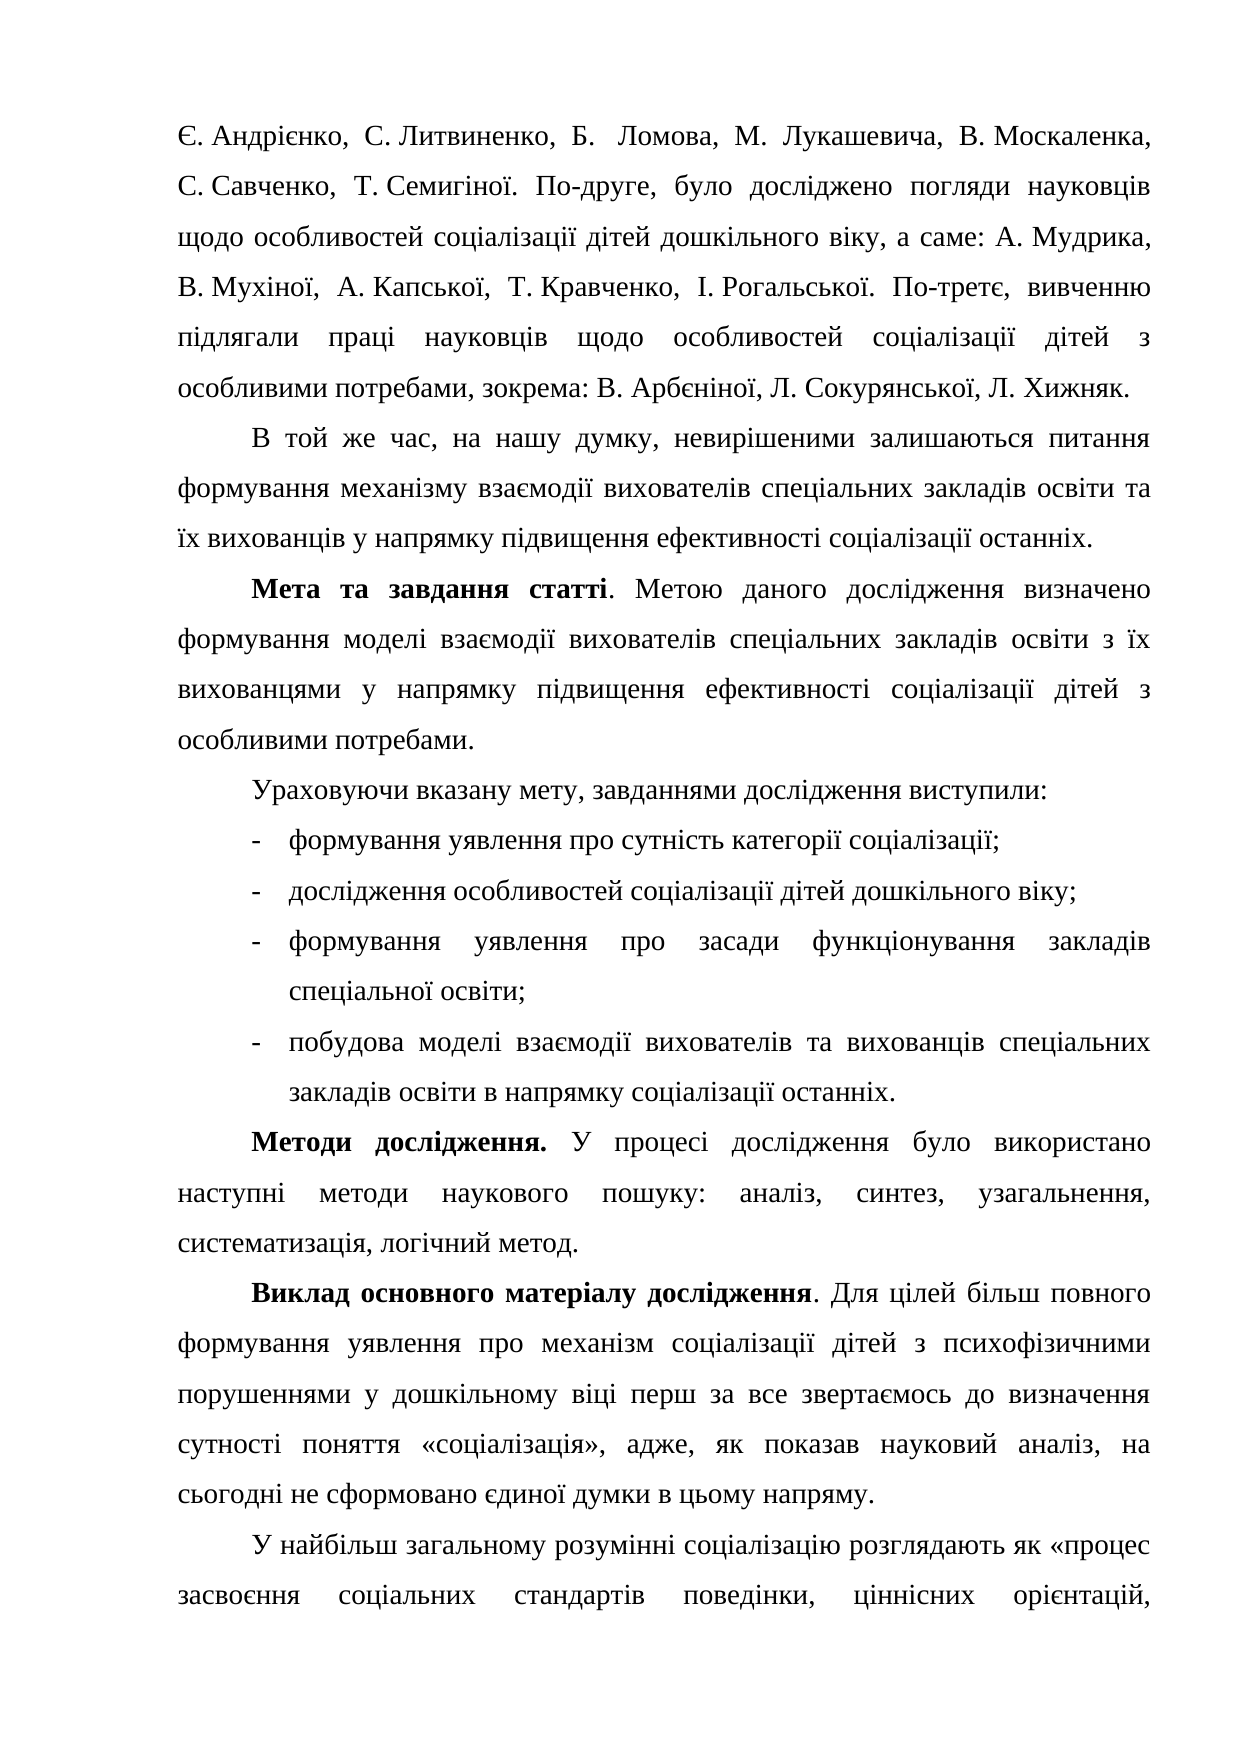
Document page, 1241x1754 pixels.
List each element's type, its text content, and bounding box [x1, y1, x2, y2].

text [177, 1527, 1152, 1611]
text Ураховуючи вказану мету, завданнями дослідження виступили: [177, 772, 1152, 806]
list побудова моделі взаємодії вихователів та вихованців спеціальних закладів освіти в напрямку соціалізації останніх. [251, 1024, 1152, 1108]
list формування уявлення про засади функціонування закладів спеціальної освіти; [251, 923, 1152, 1007]
text Виклад основного матеріалу дослідження. Для цілей більш повного формування уявлення про механізм соціалізації дітей з психофізичними порушеннями у дошкільному віці перш за все звертаємось до визначення сутності поняття «соціалізація», адже, як показав науковий аналіз, на сьогодні не сформовано єдиної думки в цьому напряму. [177, 1275, 1152, 1510]
text В той же час, на нашу думку, невирішеними залишаються питання формування механізму взаємодії вихователів спеціальних закладів освіти та їх вихованців у напрямку підвищення ефективності соціалізації останніх. [177, 420, 1152, 554]
list дослідження особливостей соціалізації дітей дошкільного віку; [251, 873, 1152, 906]
list формування уявлення про сутність категорії соціалізації; [251, 822, 1152, 856]
text Мета та завдання статті. Метою даного дослідження визначено формування моделі взаємодії вихователів спеціальних закладів освіти з їх вихованцями у напрямку підвищення ефективності соціалізації дітей з особливими потребами. [177, 571, 1152, 755]
text Методи дослідження. У процесі дослідження було використано наступні методи наукового пошуку: аналіз, синтез, узагальнення, систематизація, логічний метод. [177, 1124, 1152, 1258]
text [177, 118, 1152, 403]
